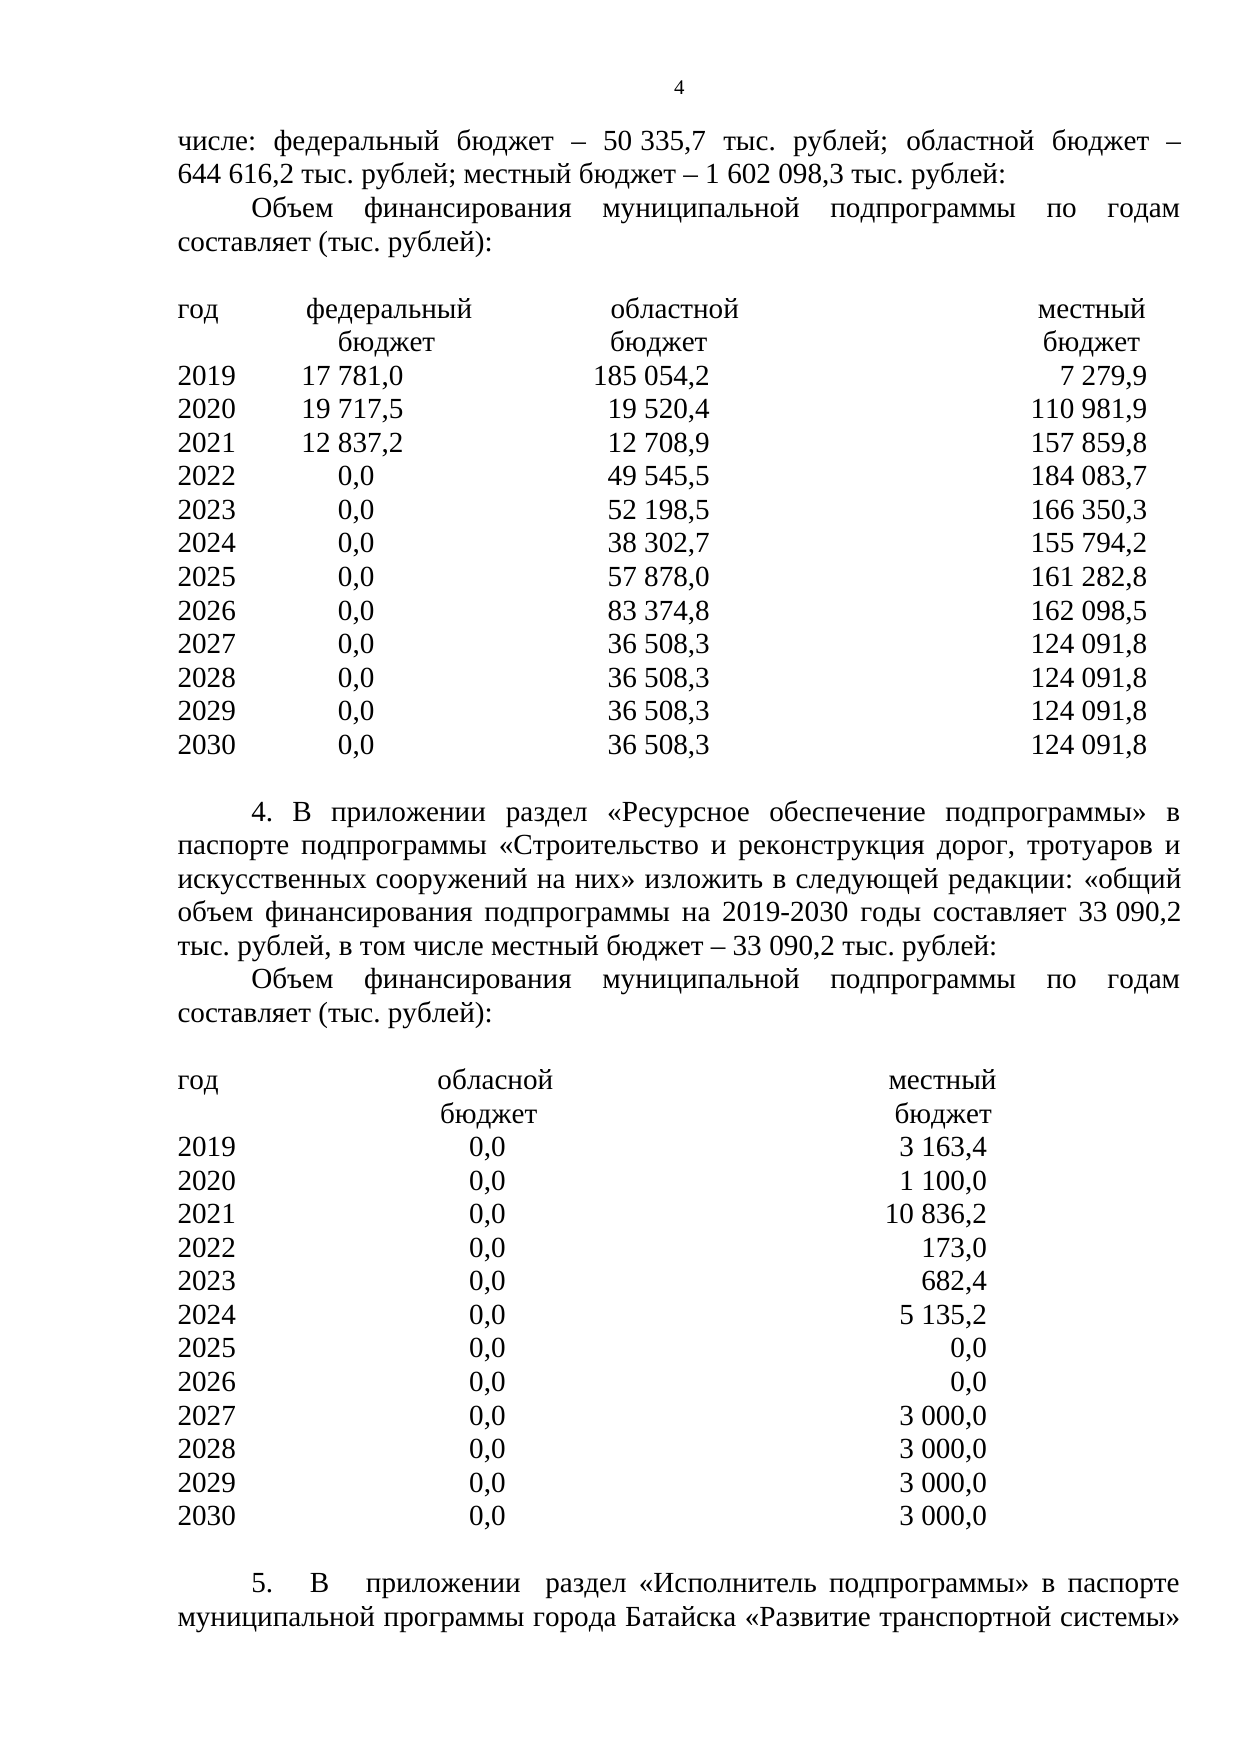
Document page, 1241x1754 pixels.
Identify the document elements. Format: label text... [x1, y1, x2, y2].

text 2026 0,0 83 374,8 162 098,5 [177, 593, 1181, 626]
text 2025 0,0 0,0 [177, 1331, 1181, 1364]
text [177, 1565, 1181, 1632]
text 2027 0,0 36 508,3 124 091,8 [177, 626, 1181, 660]
text 2022 0,0 49 545,5 184 083,7 [177, 458, 1181, 492]
text 2021 12 837,2 12 708,9 157 859,8 [177, 425, 1181, 458]
text 2029 0,0 3 000,0 [177, 1465, 1181, 1498]
text 2025 0,0 57 878,0 161 282,8 [177, 559, 1181, 593]
text 2024 0,0 5 135,2 [177, 1297, 1181, 1331]
text 2027 0,0 3 000,0 [177, 1398, 1181, 1431]
text 2028 0,0 36 508,3 124 091,8 [177, 660, 1181, 693]
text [177, 123, 1181, 190]
text год федеральный областной местный [177, 291, 1181, 324]
text 2019 17 781,0 185 054,2 7 279,9 [177, 358, 1181, 391]
text 2019 0,0 3 163,4 [177, 1129, 1181, 1163]
text 2029 0,0 36 508,3 124 091,8 [177, 693, 1181, 727]
text 2030 0,0 3 000,0 [177, 1498, 1181, 1532]
text 2023 0,0 52 198,5 166 350,3 [177, 492, 1181, 526]
text бюджет бюджет бюджет [177, 324, 1181, 358]
text Объем финансирования муниципальной подпрограммы по годам составляет (тыс. рублей): [177, 190, 1181, 257]
text 2023 0,0 682,4 [177, 1263, 1181, 1297]
text 2021 0,0 10 836,2 [177, 1196, 1181, 1230]
text год обласной местный [177, 1062, 1181, 1096]
text 4. В приложении раздел «Ресурсное обеспечение подпрограммы» в паспорте подпрограммы «Строительство и реконструкция дорог, тротуаров и искусственных сооружений на них» изложить в следующей редакции: «общий объем финансирования подпрограммы на 2019-2030 годы составляет 33 090,2 тыс. рублей, в том числе местный бюджет – 33 090,2 тыс. рублей: [177, 794, 1181, 962]
text 2020 0,0 1 100,0 [177, 1163, 1181, 1196]
text 2026 0,0 0,0 [177, 1364, 1181, 1398]
text 2028 0,0 3 000,0 [177, 1431, 1181, 1465]
text 2020 19 717,5 19 520,4 110 981,9 [177, 391, 1181, 425]
text 2022 0,0 173,0 [177, 1230, 1181, 1263]
text бюджет бюджет [177, 1096, 1181, 1129]
text 2030 0,0 36 508,3 124 091,8 [177, 727, 1181, 760]
text 2024 0,0 38 302,7 155 794,2 [177, 526, 1181, 559]
text Объем финансирования муниципальной подпрограммы по годам составляет (тыс. рублей): [177, 962, 1181, 1029]
